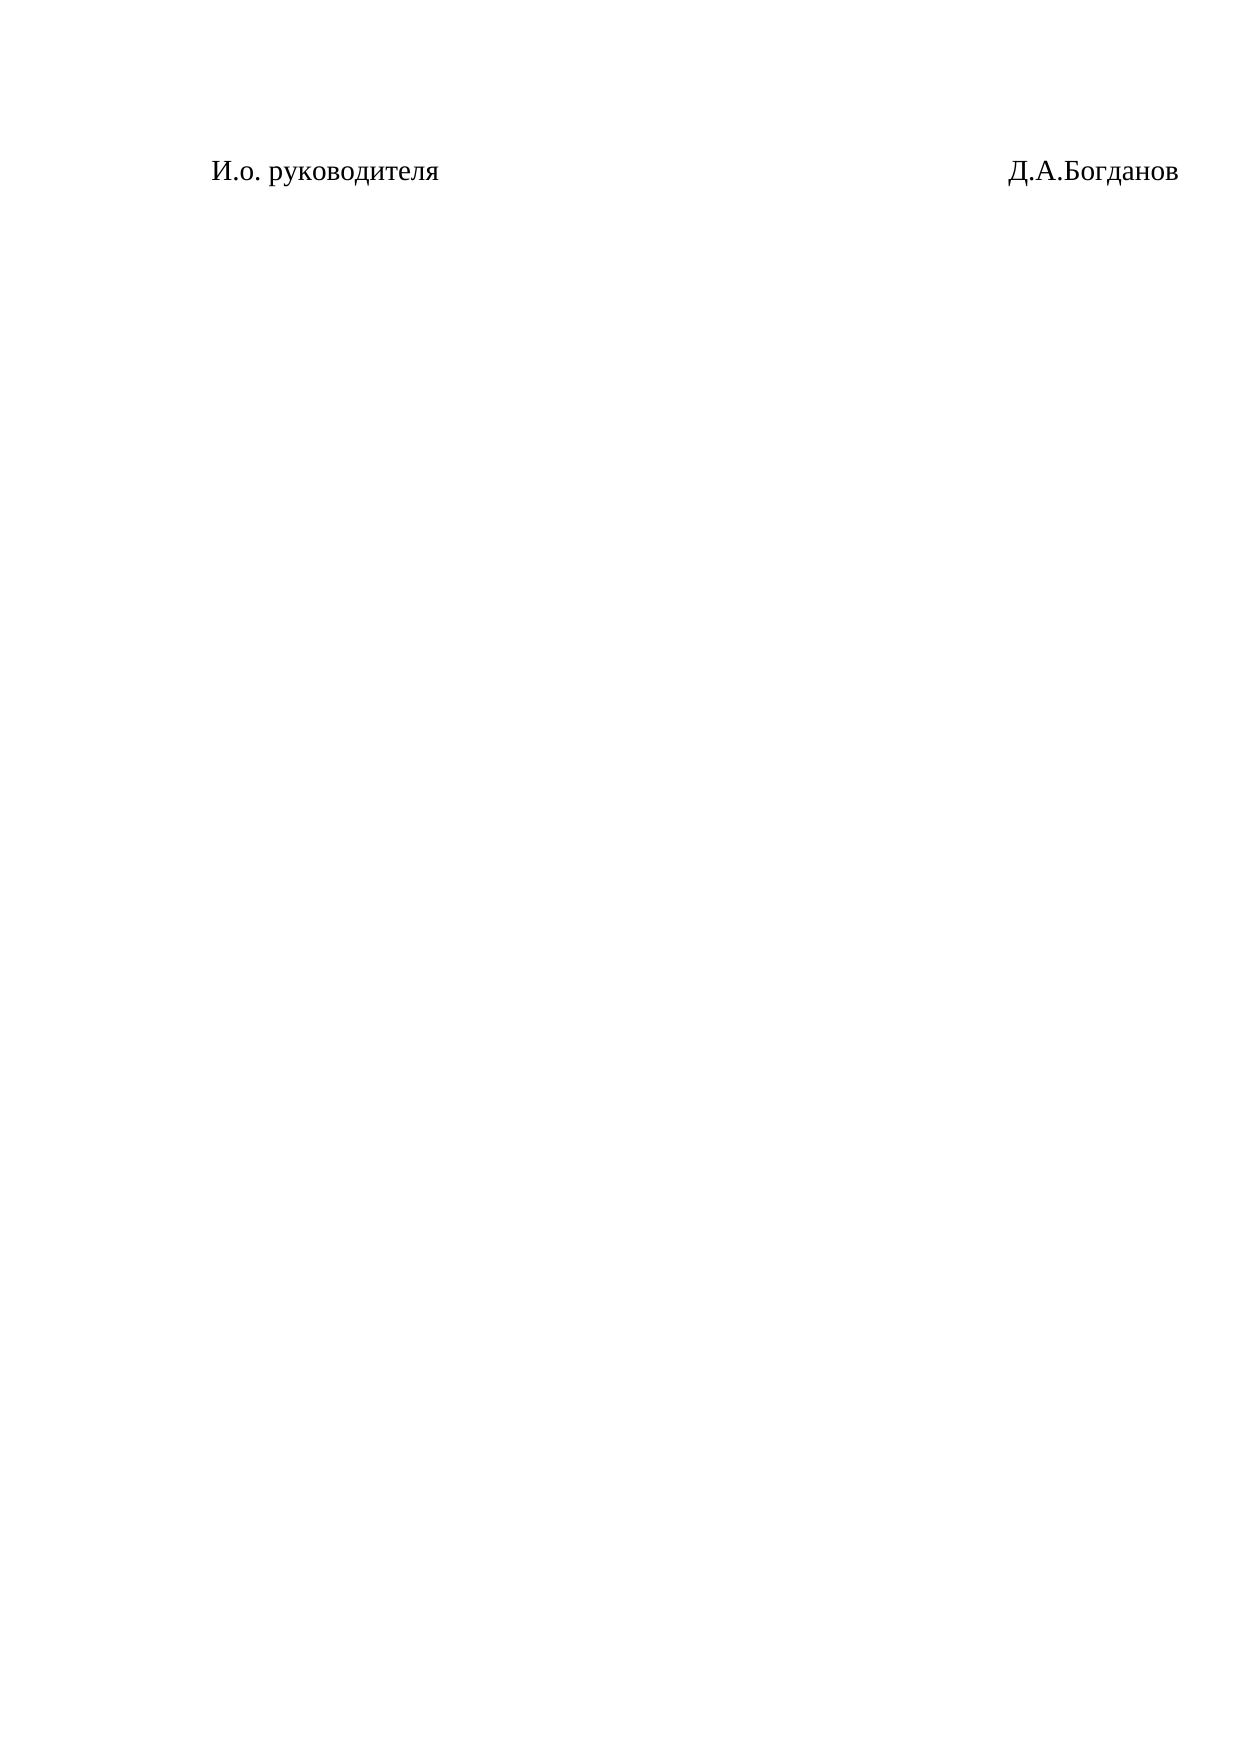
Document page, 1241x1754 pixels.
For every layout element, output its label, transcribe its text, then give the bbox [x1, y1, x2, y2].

table_header Д.А.Богданов [979, 152, 1240, 188]
table_header И.о. руководителя [211, 152, 979, 188]
